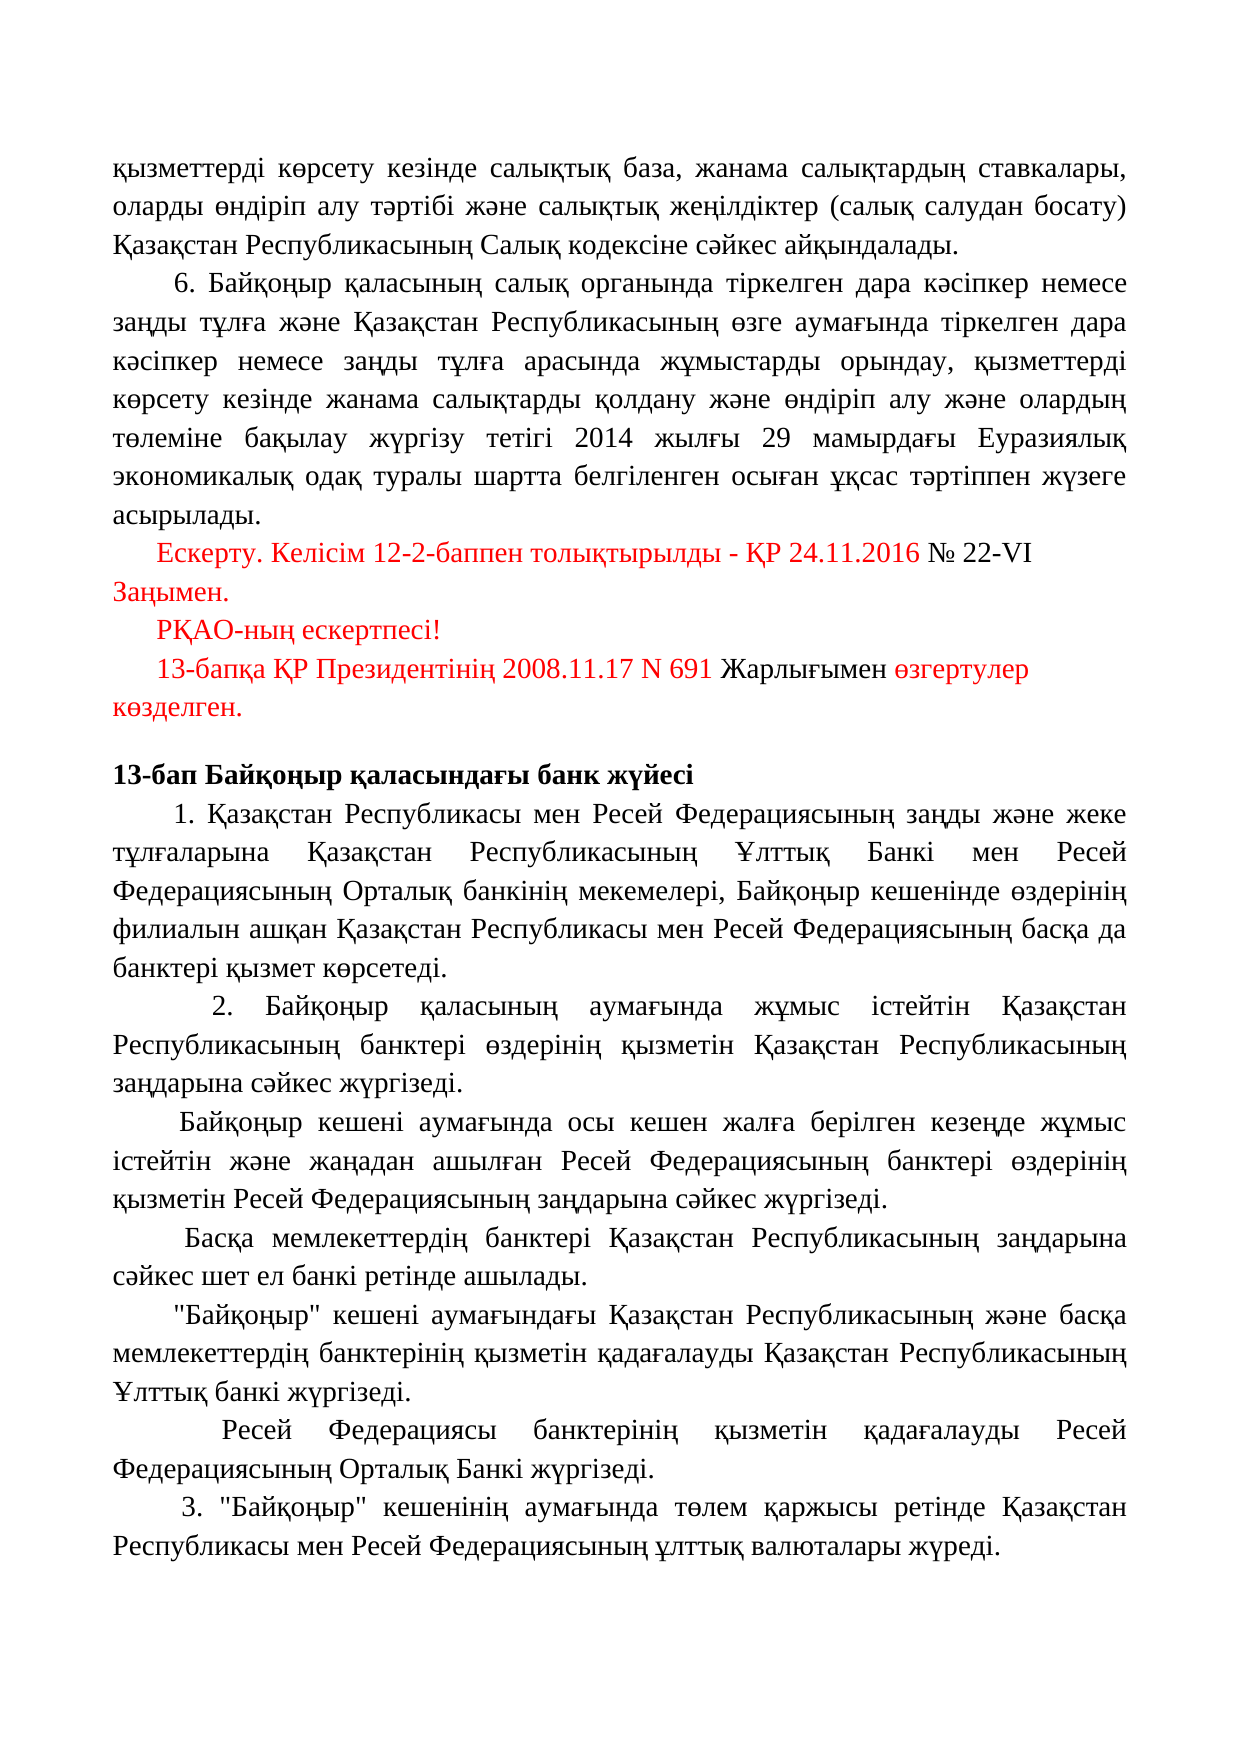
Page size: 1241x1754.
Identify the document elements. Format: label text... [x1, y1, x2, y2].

text Басқа мемлекеттердiң банктерi Қазақстан Республикасының заңдарына сәйкес шет ел банкi ретiнде ашылады. [112, 1220, 1128, 1292]
text 6. Байқоңыр қаласының салық органында тіркелген дара кәсіпкер немесе заңды тұлға және Қазақстан Республикасының өзге аумағында тіркелген дара кәсіпкер немесе заңды тұлға арасында жұмыстарды орындау, қызметтерді көрсету кезінде жанама салықтарды қолдану және өндіріп алу және олардың төлеміне бақылау жүргізу тетігі 2014 жылғы 29 мамырдағы Еуразиялық экономикалық одақ туралы шартта белгіленген осыған ұқсас тәртіппен жүзеге асырылады. [112, 266, 1128, 530]
text 13-бап Байқоңыр қаласындағы банк жүйесі [112, 757, 1128, 791]
text Ресей Федерациясы банктерiнiң қызметiн қадағалауды Ресей Федерациясының Орталық Банкi жүргiзедi. [112, 1412, 1128, 1484]
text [112, 150, 1128, 261]
text Байқоңыр кешенi аумағында осы кешен жалға берiлген кезеңде жұмыс iстейтiн және жаңадан ашылған Ресей Федерациясының банктерi өздерiнiң қызметiн Ресей Федерациясының заңдарына сәйкес жүргiзедi. [112, 1104, 1128, 1215]
text 2. Байқоңыр қаласының аумағында жұмыс iстейтiн Қазақстан Республикасының банктерi өздерiнiң қызметiн Қазақстан Республикасының заңдарына сәйкес жүргiзедi. [112, 988, 1128, 1099]
text Ескерту. Келісім 12-2-баппен толықтырылды - ҚР 24.11.2016 № 22-VІ Заңымен. РҚАО-ның ескертпесі! 13-бапқа ҚР Президентінің 2008.11.17 N 691 Жарлығымен өзгертулер көзделген. [112, 535, 1128, 753]
text "Байқоңыр" кешенi аумағындағы Қазақстан Республикасының және басқа мемлекеттердiң банктерiнiң қызметiн қадағалауды Қазақстан Республикасының Ұлттық банкi жүргiзедi. [112, 1297, 1128, 1407]
text 1. Қазақстан Республикасы мен Ресей Федерациясының заңды және жеке тұлғаларына Қазақстан Республикасының Ұлттық Банкi мен Ресей Федерациясының Орталық банкiнiң мекемелерi, Байқоңыр кешенiнде өздерiнiң филиалын ашқан Қазақстан Республикасы мен Ресей Федерациясының басқа да банктерi қызмет көрсетедi. [112, 796, 1128, 983]
text 3. "Байқоңыр" кешенiнiң аумағында төлем қаржысы ретiнде Қазақстан Республикасы мен Ресей Федерациясының ұлттық валюталары жүредi. [112, 1489, 1128, 1562]
